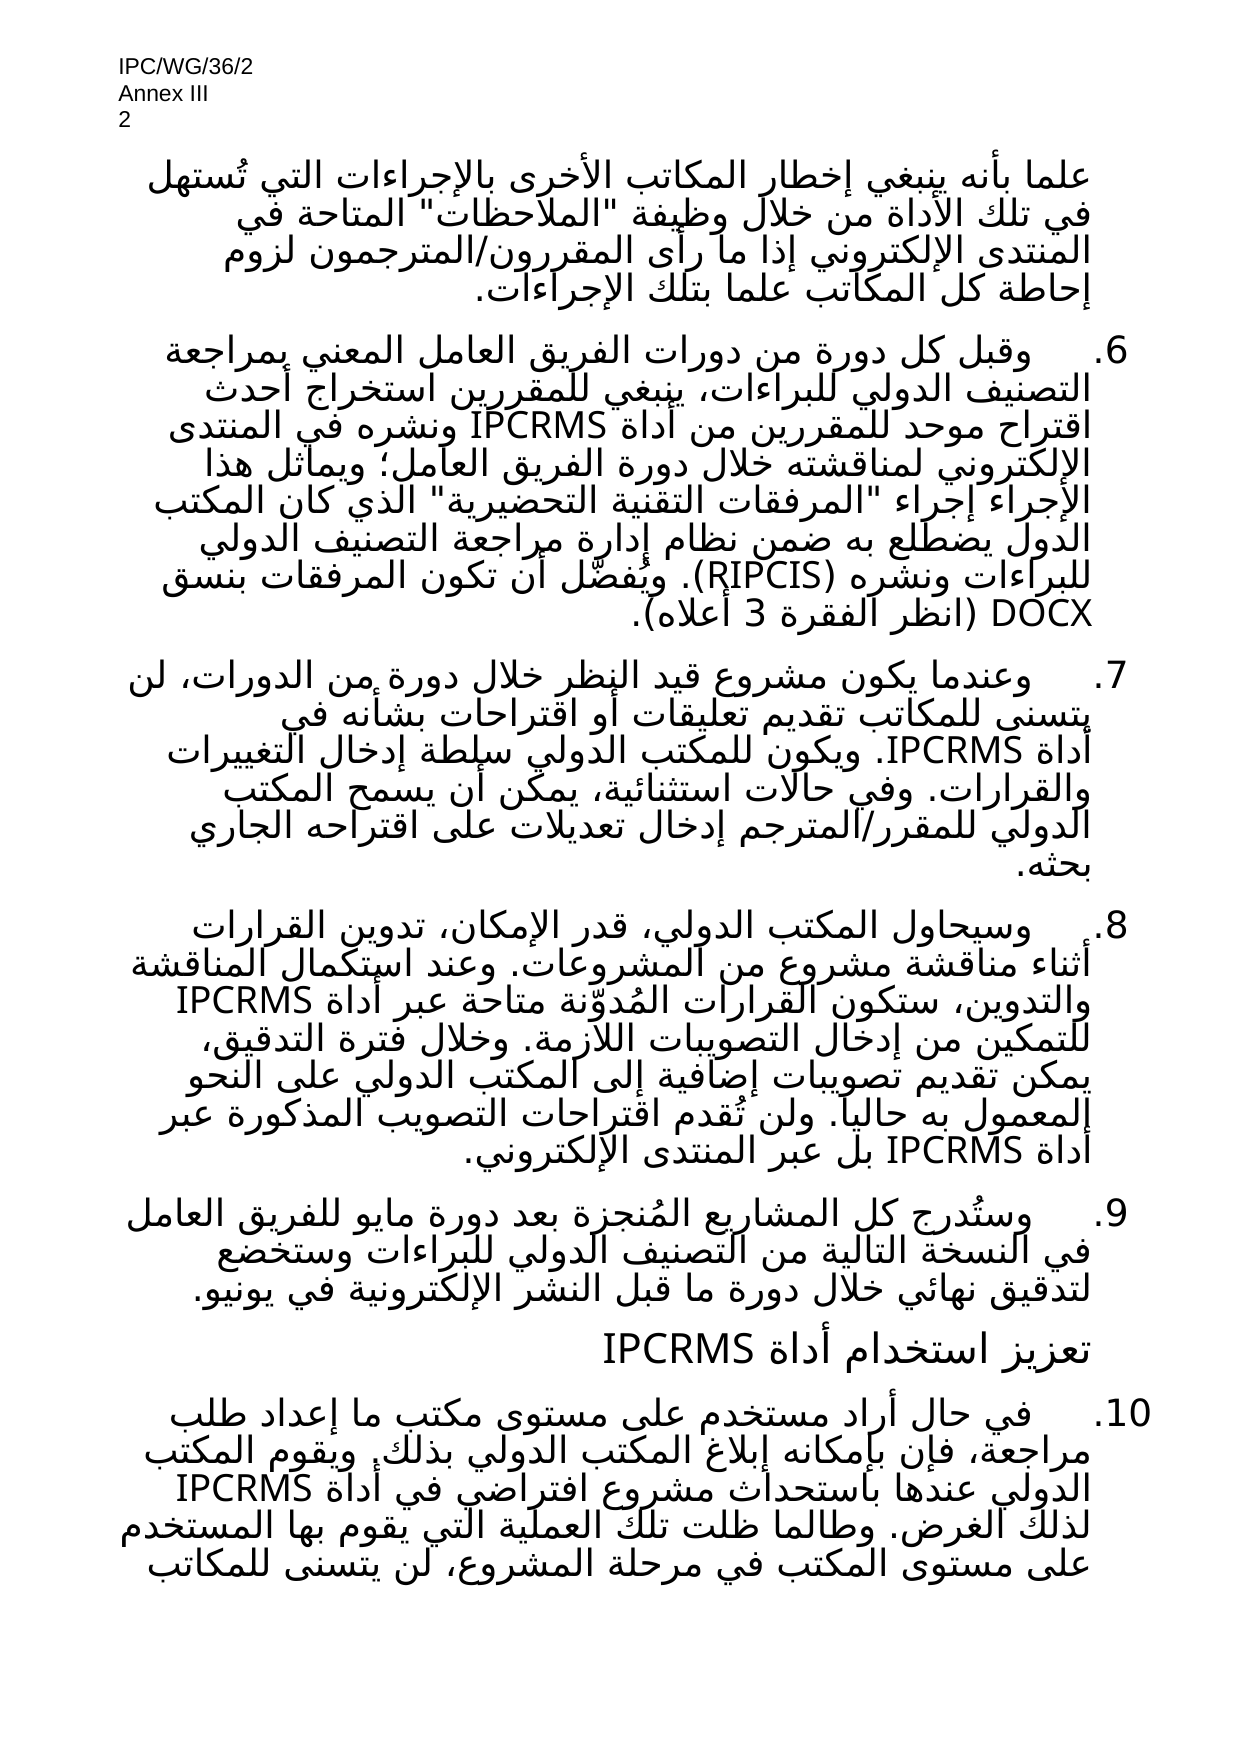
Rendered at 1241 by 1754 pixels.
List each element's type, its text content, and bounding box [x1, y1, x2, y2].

text وقبل كل دورة من دورات الفريق العامل المعني بمراجعة التصنيف الدولي للبراءات، ينبغي للمقررين استخراج أحدث اقتراح موحد للمقررين من أداة IPCRMS ونشره في المنتدى الإلكتروني لمناقشته خلال دورة الفريق العامل؛ ويماثل هذا الإجراء إجراء "المرفقات التقنية التحضيرية" الذي كان المكتب الدول يضطلع به ضمن نظام إدارة مراجعة التصنيف الدولي للبراءات ونشره (RIPCIS). ويُفضّل أن تكون المرفقات بنسق DOCX (انظر الفقرة 3 أعلاه). [118, 333, 1092, 633]
text وسيحاول المكتب الدولي، قدر الإمكان، تدوين القرارات أثناء مناقشة مشروع من المشروعات. وعند استكمال المناقشة والتدوين، ستكون القرارات المُدوّنة متاحة عبر أداة IPCRMS للتمكين من إدخال التصويبات اللازمة. وخلال فترة التدقيق، يمكن تقديم تصويبات إضافية إلى المكتب الدولي على النحو المعمول به حاليا. ولن تُقدم اقتراحات التصويب المذكورة عبر أداة IPCRMS بل عبر المنتدى الإلكتروني. [118, 908, 1092, 1171]
text وعندما يكون مشروع قيد النظر خلال دورة من الدورات، لن يتسنى للمكاتب تقديم تعليقات أو اقتراحات بشأنه في أداة IPCRMS. ويكون للمكتب الدولي سلطة إدخال التغييرات والقرارات. وفي حالات استثنائية، يمكن أن يسمح المكتب الدولي للمقرر/المترجم إدخال تعديلات على اقتراحه الجاري بحثه. [118, 658, 1092, 883]
text تعزيز استخدام أداة IPCRMS [118, 1333, 1092, 1371]
text وستُدرج كل المشاريع المُنجزة بعد دورة مايو للفريق العامل في النسخة التالية من التصنيف الدولي للبراءات وستخضع لتدقيق نهائي خلال دورة ما قبل النشر الإلكترونية في يونيو. [118, 1196, 1092, 1308]
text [118, 1396, 1092, 1583]
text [118, 158, 1092, 308]
